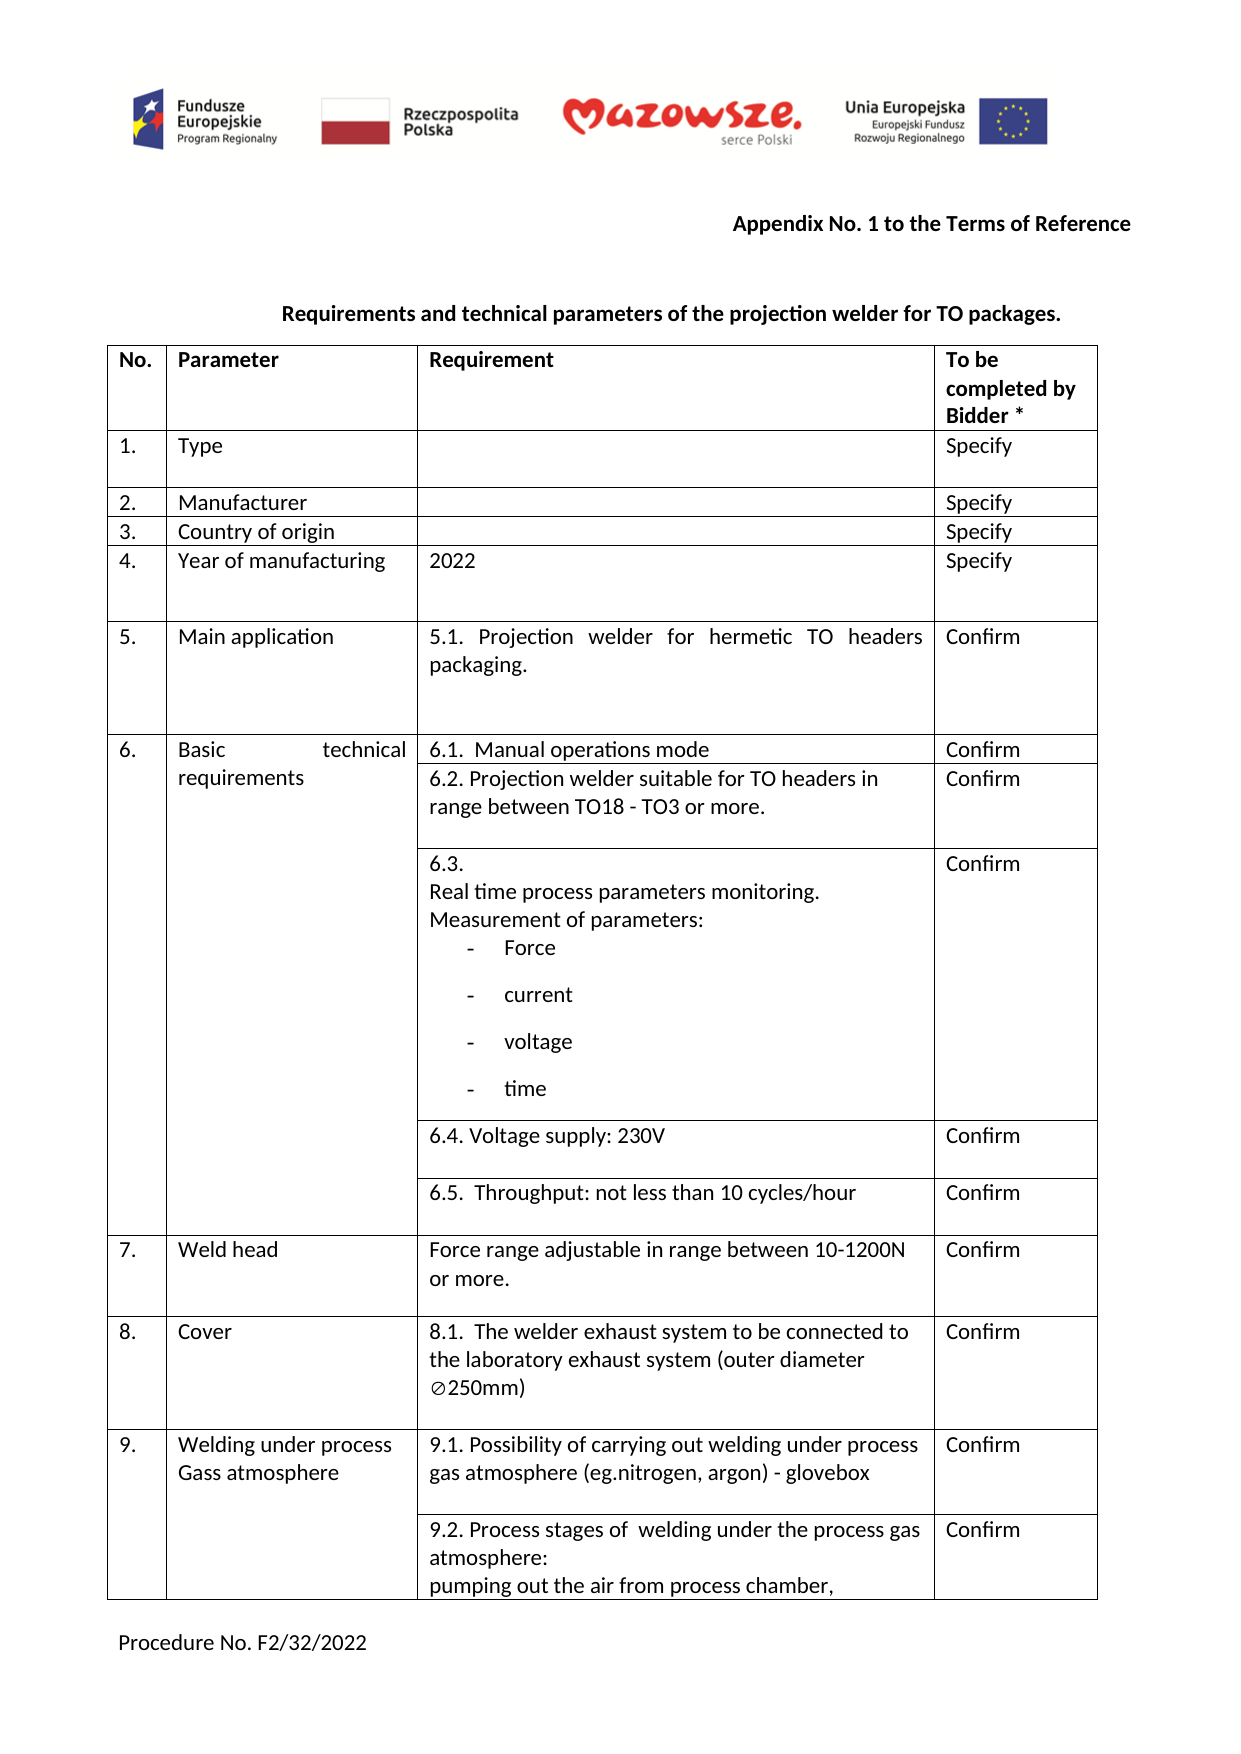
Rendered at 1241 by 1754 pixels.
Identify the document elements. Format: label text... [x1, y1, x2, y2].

table_cell Confirm [935, 1317, 1097, 1429]
table_cell Main application [167, 622, 417, 734]
table_cell Year of manufacturing [167, 546, 417, 621]
table_cell 6.3. Real time process parameters monitoring. Measurement of parameters: Force current voltage time [418, 849, 934, 1120]
table_cell Welding under process Gass atmosphere [167, 1430, 417, 1599]
table_cell Confirm [935, 1236, 1097, 1316]
table_cell [418, 517, 934, 545]
table_cell Weld head [167, 1236, 417, 1316]
table_cell Confirm [935, 764, 1097, 848]
table_header No. [108, 346, 166, 430]
table_cell 5.1. Projection welder for hermetic TO headers packaging. [418, 622, 934, 734]
table_cell Specify [935, 517, 1097, 545]
table_cell 2. [108, 488, 166, 516]
table_cell Confirm [935, 1121, 1097, 1177]
table_cell 1. [108, 431, 166, 487]
table_cell Country of origin [167, 517, 417, 545]
table_cell Specify [935, 431, 1097, 487]
table_cell 5. [108, 622, 166, 734]
table_cell 8.1. The welder exhaust system to be connected to the laboratory exhaust system (outer diameter 250mm) [418, 1317, 934, 1429]
table_cell 6. [108, 735, 166, 1234]
table_cell 3. [108, 517, 166, 545]
table_header Requirement [418, 346, 934, 430]
table_header To be completed by Bidder * [935, 346, 1097, 430]
table_cell Manufacturer [167, 488, 417, 516]
table_cell Confirm [935, 1430, 1097, 1514]
table_cell 7. [108, 1236, 166, 1316]
table_cell 8. [108, 1317, 166, 1429]
table_cell 9.1. Possibility of carrying out welding under process gas atmosphere (eg.nitrogen, argon) - glovebox [418, 1430, 934, 1514]
table_cell Specify [935, 488, 1097, 516]
table_cell 4. [108, 546, 166, 621]
table_cell Specify [935, 546, 1097, 621]
table_cell 6.5. Throughput: not less than 10 cycles/hour [418, 1179, 934, 1234]
table_cell Confirm [935, 622, 1097, 734]
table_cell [418, 1515, 934, 1599]
table_cell Cover [167, 1317, 417, 1429]
text Requirements and technical parameters of the projection welder for TO packages. [133, 299, 1137, 328]
table_cell 6.4. Voltage supply: 230V [418, 1121, 934, 1177]
table_cell 2022 [418, 546, 934, 621]
table_cell Force range adjustable in range between 10-1200N or more. [418, 1236, 934, 1316]
table_cell Confirm [935, 849, 1097, 1120]
table_cell Confirm [935, 1179, 1097, 1234]
table_cell Confirm [935, 735, 1097, 763]
table_cell Type [167, 431, 417, 487]
table_header Parameter [167, 346, 417, 430]
table_cell [418, 431, 934, 487]
table_cell 9. [108, 1430, 166, 1599]
table_cell 6.2. Projection welder suitable for TO headers in range between TO18 - TO3 or more. [418, 764, 934, 848]
text Appendix No. 1 to the Terms of Reference [561, 209, 1137, 238]
table_cell 6.1. Manual operations mode [418, 735, 934, 763]
table_cell Basic technical requirements [167, 735, 417, 1234]
table_cell Confirm [935, 1515, 1097, 1599]
table_cell [418, 488, 934, 516]
picture [118, 73, 1063, 165]
